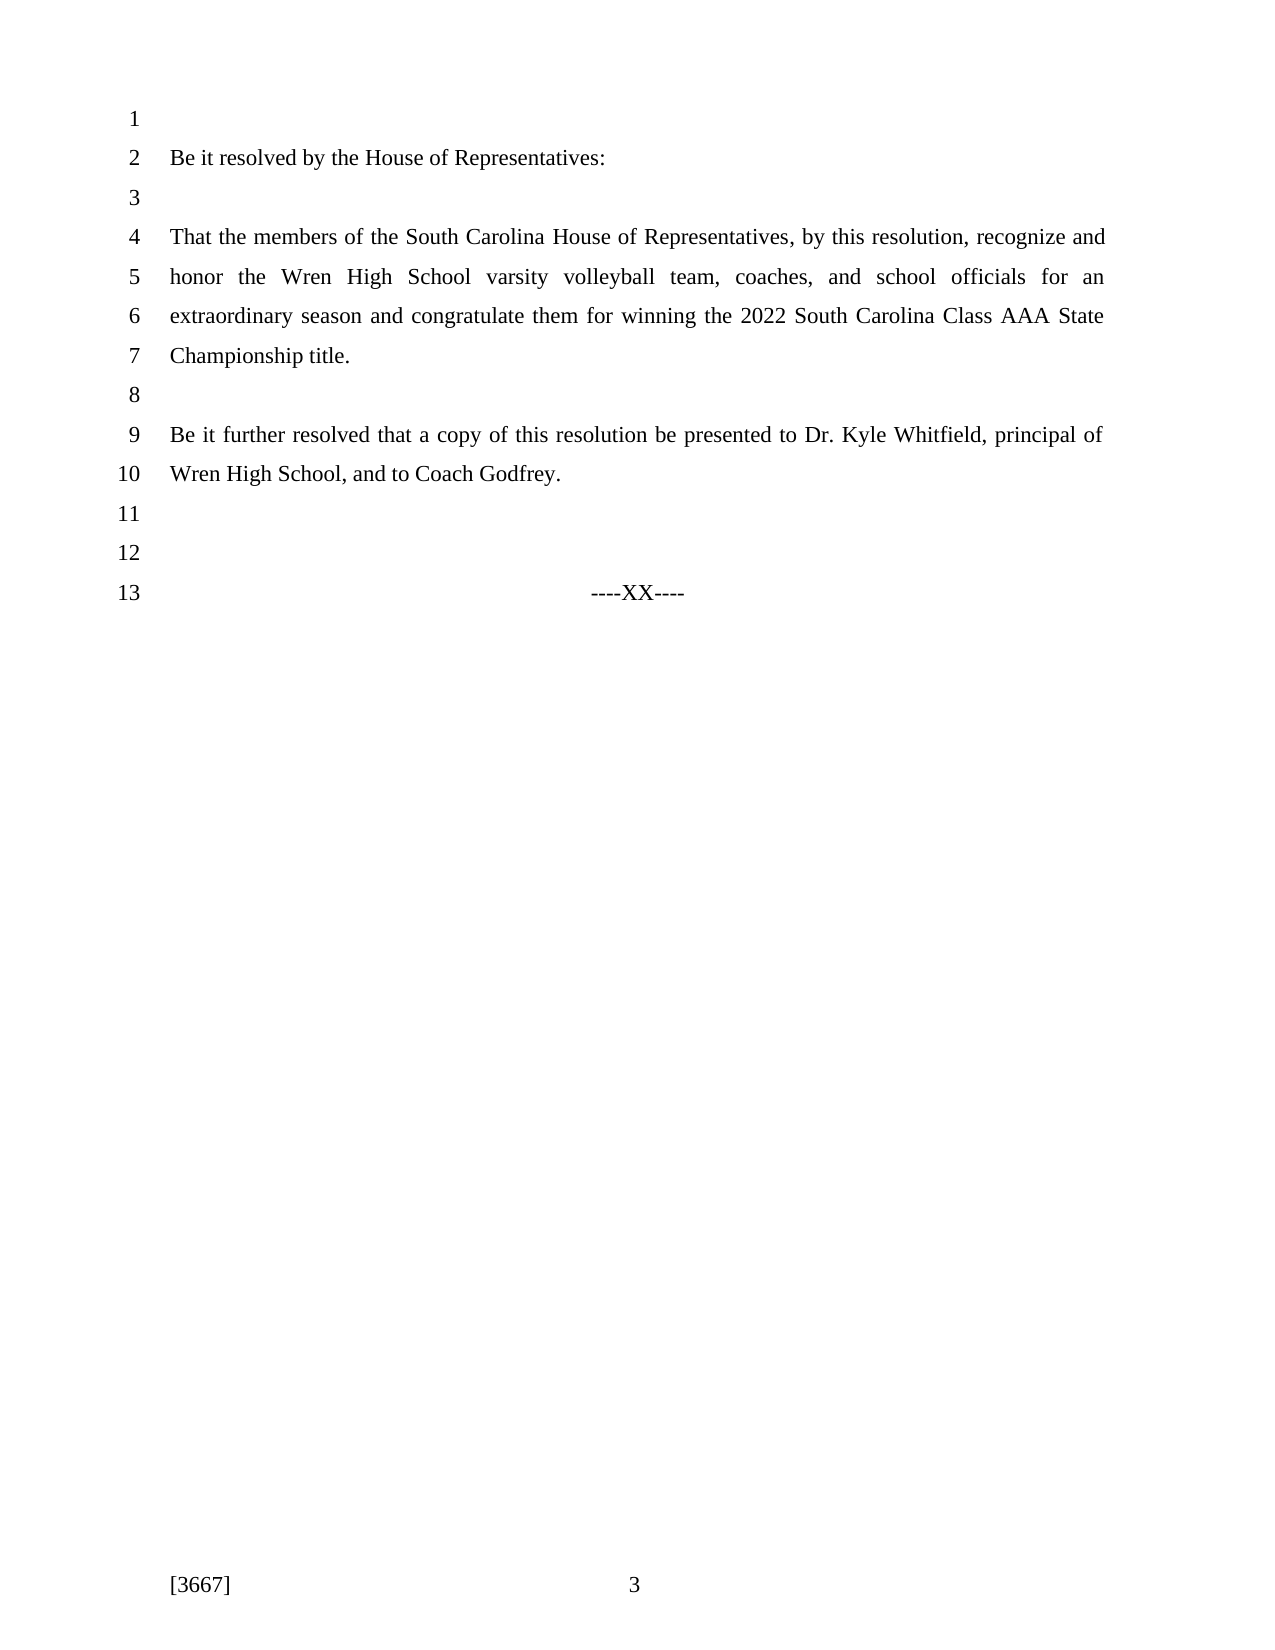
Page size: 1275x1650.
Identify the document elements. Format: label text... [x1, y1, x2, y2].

text Be it resolved by the : [169, 144, 1106, 171]
text That the members of the South Carolina , by this resolution, recognize and honor the Wren High School varsity volleyball team, coaches, and school officials for an extraordinary season and congratulate them for winning the 2022 South Carolina Class AAA State Championship title. [169, 223, 1106, 368]
text ----XX---- [169, 579, 1106, 605]
text Be it further resolved that a copy of this resolution be presented to Dr. Kyle Whitfield, principal of Wren High School, and to Coach Godfrey. [169, 421, 1106, 487]
